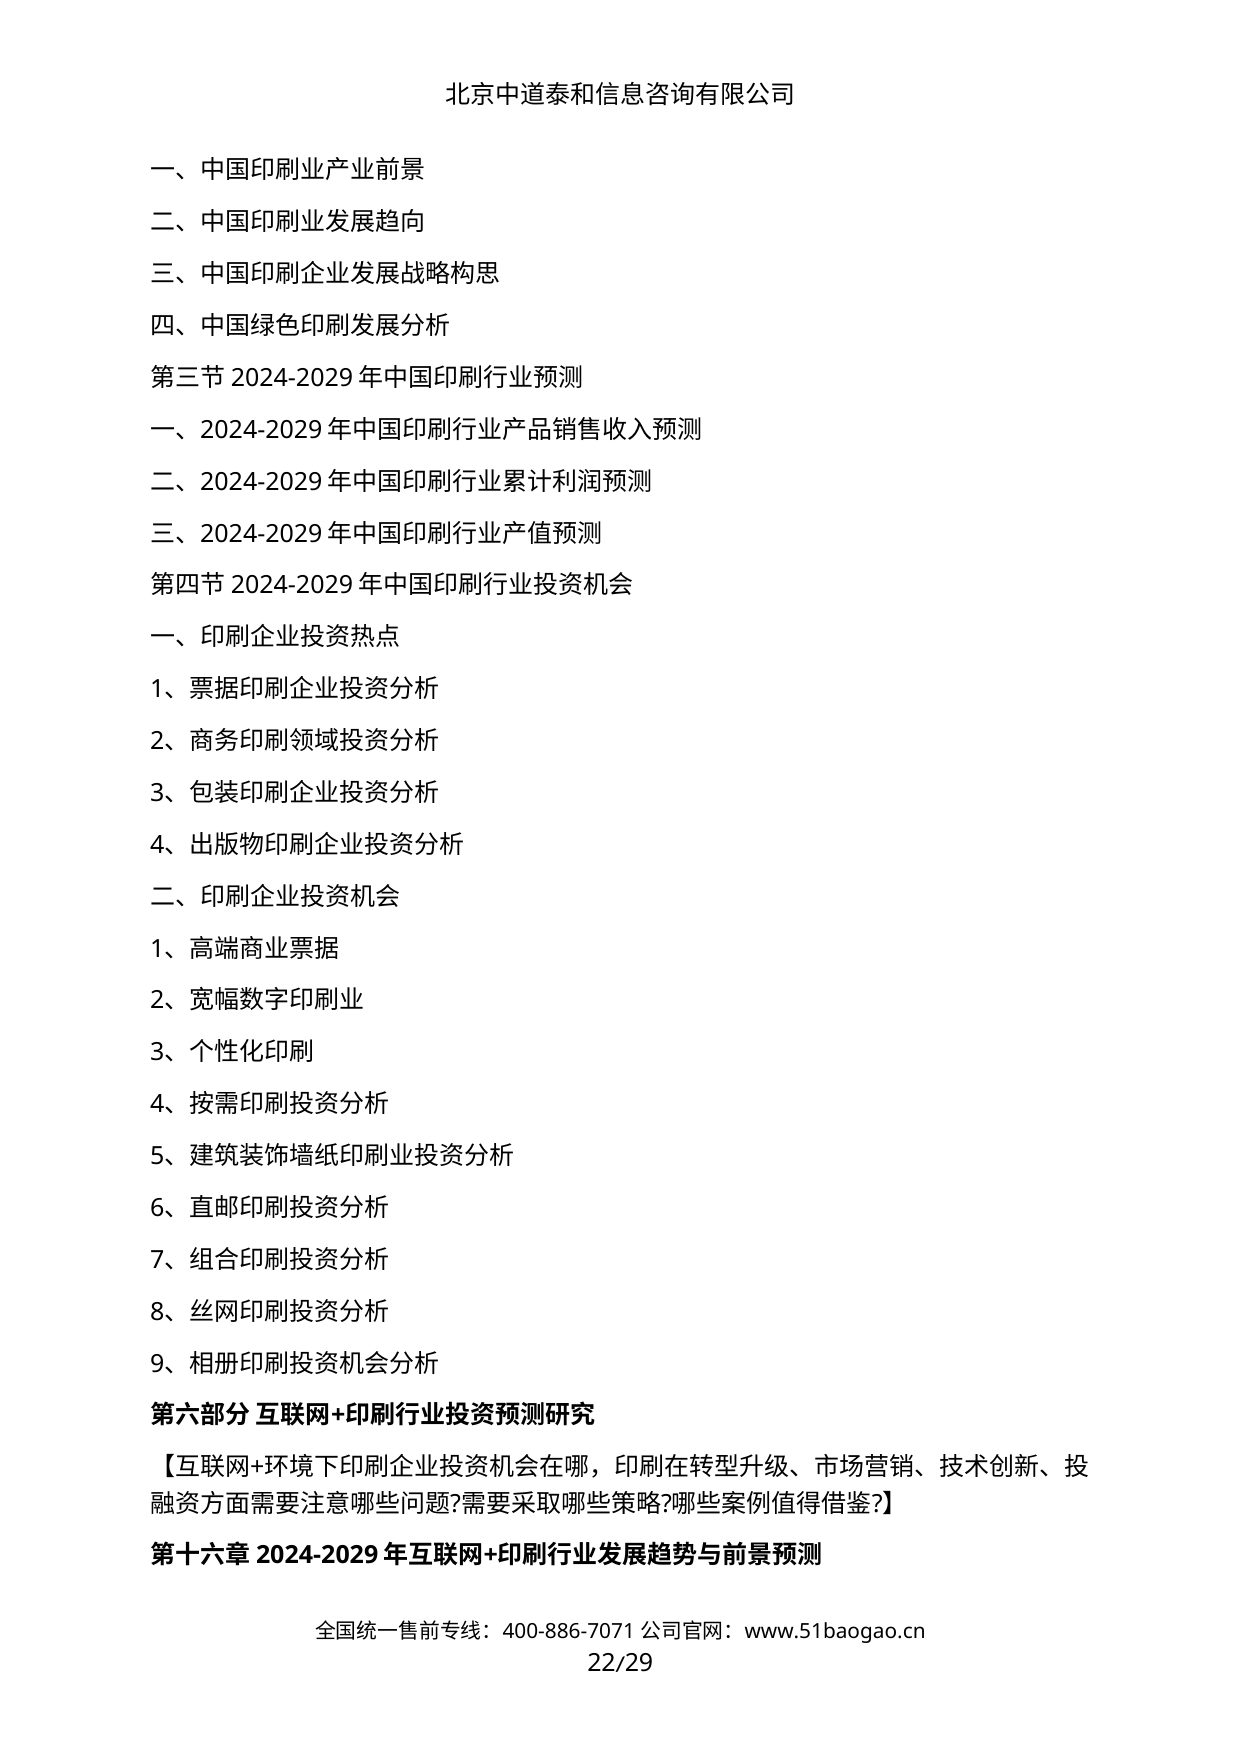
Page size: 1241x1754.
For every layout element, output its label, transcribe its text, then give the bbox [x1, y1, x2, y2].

text 三、2024-2029年中国印刷行业产值预测 [150, 513, 1090, 549]
text 8、丝网印刷投资分析 [150, 1291, 1090, 1327]
text 【互联网+环境下印刷企业投资机会在哪，印刷在转型升级、市场营销、技术创新、投融资方面需要注意哪些问题?需要采取哪些策略?哪些案例值得借鉴?】 [150, 1447, 1090, 1519]
text 四、中国绿色印刷发展分析 [150, 306, 1090, 342]
text 5、建筑装饰墙纸印刷业投资分析 [150, 1136, 1090, 1172]
text 二、印刷企业投资机会 [150, 876, 1090, 912]
text 第四节 2024-2029年中国印刷行业投资机会 [150, 565, 1090, 601]
text 第三节 2024-2029年中国印刷行业预测 [150, 357, 1090, 394]
text 第十六章 2024-2029年互联网+印刷行业发展趋势与前景预测 [150, 1535, 1090, 1571]
text 4、按需印刷投资分析 [150, 1084, 1090, 1120]
text 第六部分 互联网+印刷行业投资预测研究 [150, 1395, 1090, 1431]
text 3、包装印刷企业投资分析 [150, 772, 1090, 809]
text 二、中国印刷业发展趋向 [150, 202, 1090, 238]
text 7、组合印刷投资分析 [150, 1239, 1090, 1276]
text 一、印刷企业投资热点 [150, 617, 1090, 653]
text 一、中国印刷业产业前景 [150, 150, 1090, 186]
text 6、直邮印刷投资分析 [150, 1187, 1090, 1224]
text 一、2024-2029年中国印刷行业产品销售收入预测 [150, 409, 1090, 446]
text 2、商务印刷领域投资分析 [150, 721, 1090, 757]
text 二、2024-2029年中国印刷行业累计利润预测 [150, 461, 1090, 497]
text 三、中国印刷企业发展战略构思 [150, 254, 1090, 290]
text 3、个性化印刷 [150, 1032, 1090, 1068]
text 2、宽幅数字印刷业 [150, 980, 1090, 1016]
text 9、相册印刷投资机会分析 [150, 1343, 1090, 1379]
text 1、票据印刷企业投资分析 [150, 669, 1090, 705]
text 1、高端商业票据 [150, 928, 1090, 964]
text 4、出版物印刷企业投资分析 [150, 824, 1090, 861]
